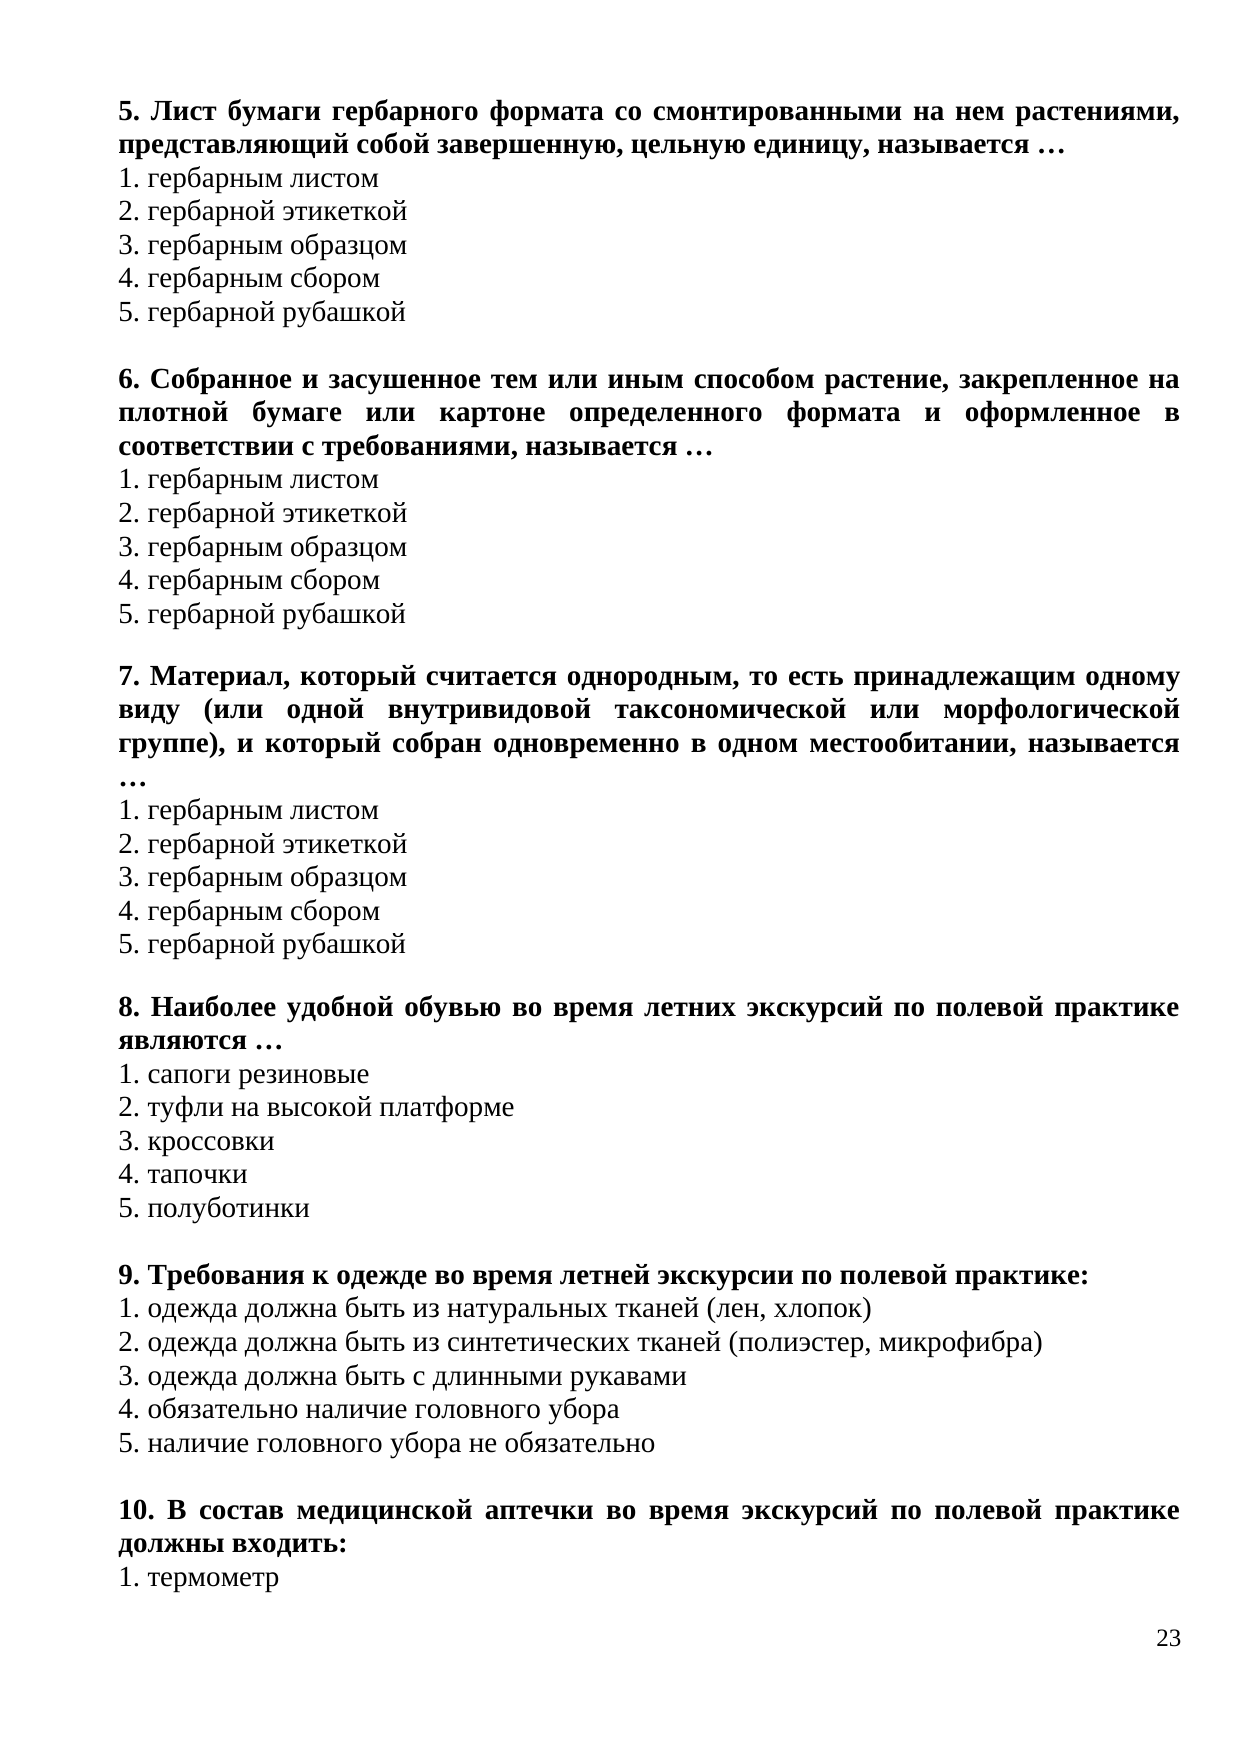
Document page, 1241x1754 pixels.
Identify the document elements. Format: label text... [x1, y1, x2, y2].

text 5. наличие головного убора не обязательно [118, 1425, 1181, 1458]
text 7. Материал, который считается однородным, то есть принадлежащим одному виду (или одной внутривидовой таксономической или морфологической группе), и который собран одновременно в одном местообитании, называется … [118, 658, 1181, 792]
text 2. гербарной этикеткой [118, 495, 1181, 529]
text 1. сапоги резиновые [118, 1056, 1181, 1089]
text 9. Требования к одежде во время летней экскурсии по полевой практике: [118, 1257, 1181, 1291]
text 4. гербарным сбором [118, 260, 1181, 294]
text 5. гербарной рубашкой [118, 294, 1181, 327]
text 2. гербарной этикеткой [118, 193, 1181, 227]
text 3. кроссовки [118, 1123, 1181, 1156]
text 5. полуботинки [118, 1190, 1181, 1223]
text 1. одежда должна быть из натуральных тканей (лен, хлопок) [118, 1291, 1181, 1324]
text 3. одежда должна быть с длинными рукавами [118, 1358, 1181, 1391]
text 2. одежда должна быть из синтетических тканей (полиэстер, микрофибра) [118, 1324, 1181, 1358]
text 1. гербарным листом [118, 462, 1181, 495]
text 2. туфли на высокой платформе [118, 1089, 1181, 1123]
text 5. Лист бумаги гербарного формата со смонтированными на нем растениями, представляющий собой завершенную, цельную единицу, называется … [118, 93, 1181, 160]
text 4. гербарным сбором [118, 562, 1181, 596]
text 4. обязательно наличие головного убора [118, 1391, 1181, 1425]
text 5. гербарной рубашкой [118, 926, 1181, 960]
text 5. гербарной рубашкой [118, 596, 1181, 629]
text 6. Собранное и засушенное тем или иным способом растение, закрепленное на плотной бумаге или картоне определенного формата и оформленное в соответствии с требованиями, называется … [118, 361, 1181, 462]
text 8. Наиболее удобной обувью во время летних экскурсий по полевой практике являются … [118, 989, 1181, 1056]
text 3. гербарным образцом [118, 859, 1181, 893]
text 4. гербарным сбором [118, 893, 1181, 926]
text 1. гербарным листом [118, 792, 1181, 826]
text 2. гербарной этикеткой [118, 826, 1181, 859]
text 3. гербарным образцом [118, 227, 1181, 260]
text 4. тапочки [118, 1156, 1181, 1190]
text 3. гербарным образцом [118, 529, 1181, 562]
text 1. гербарным листом [118, 160, 1181, 193]
text 1. термометр [118, 1559, 1181, 1592]
text 10. В состав медицинской аптечки во время экскурсий по полевой практике должны входить: [118, 1492, 1181, 1559]
